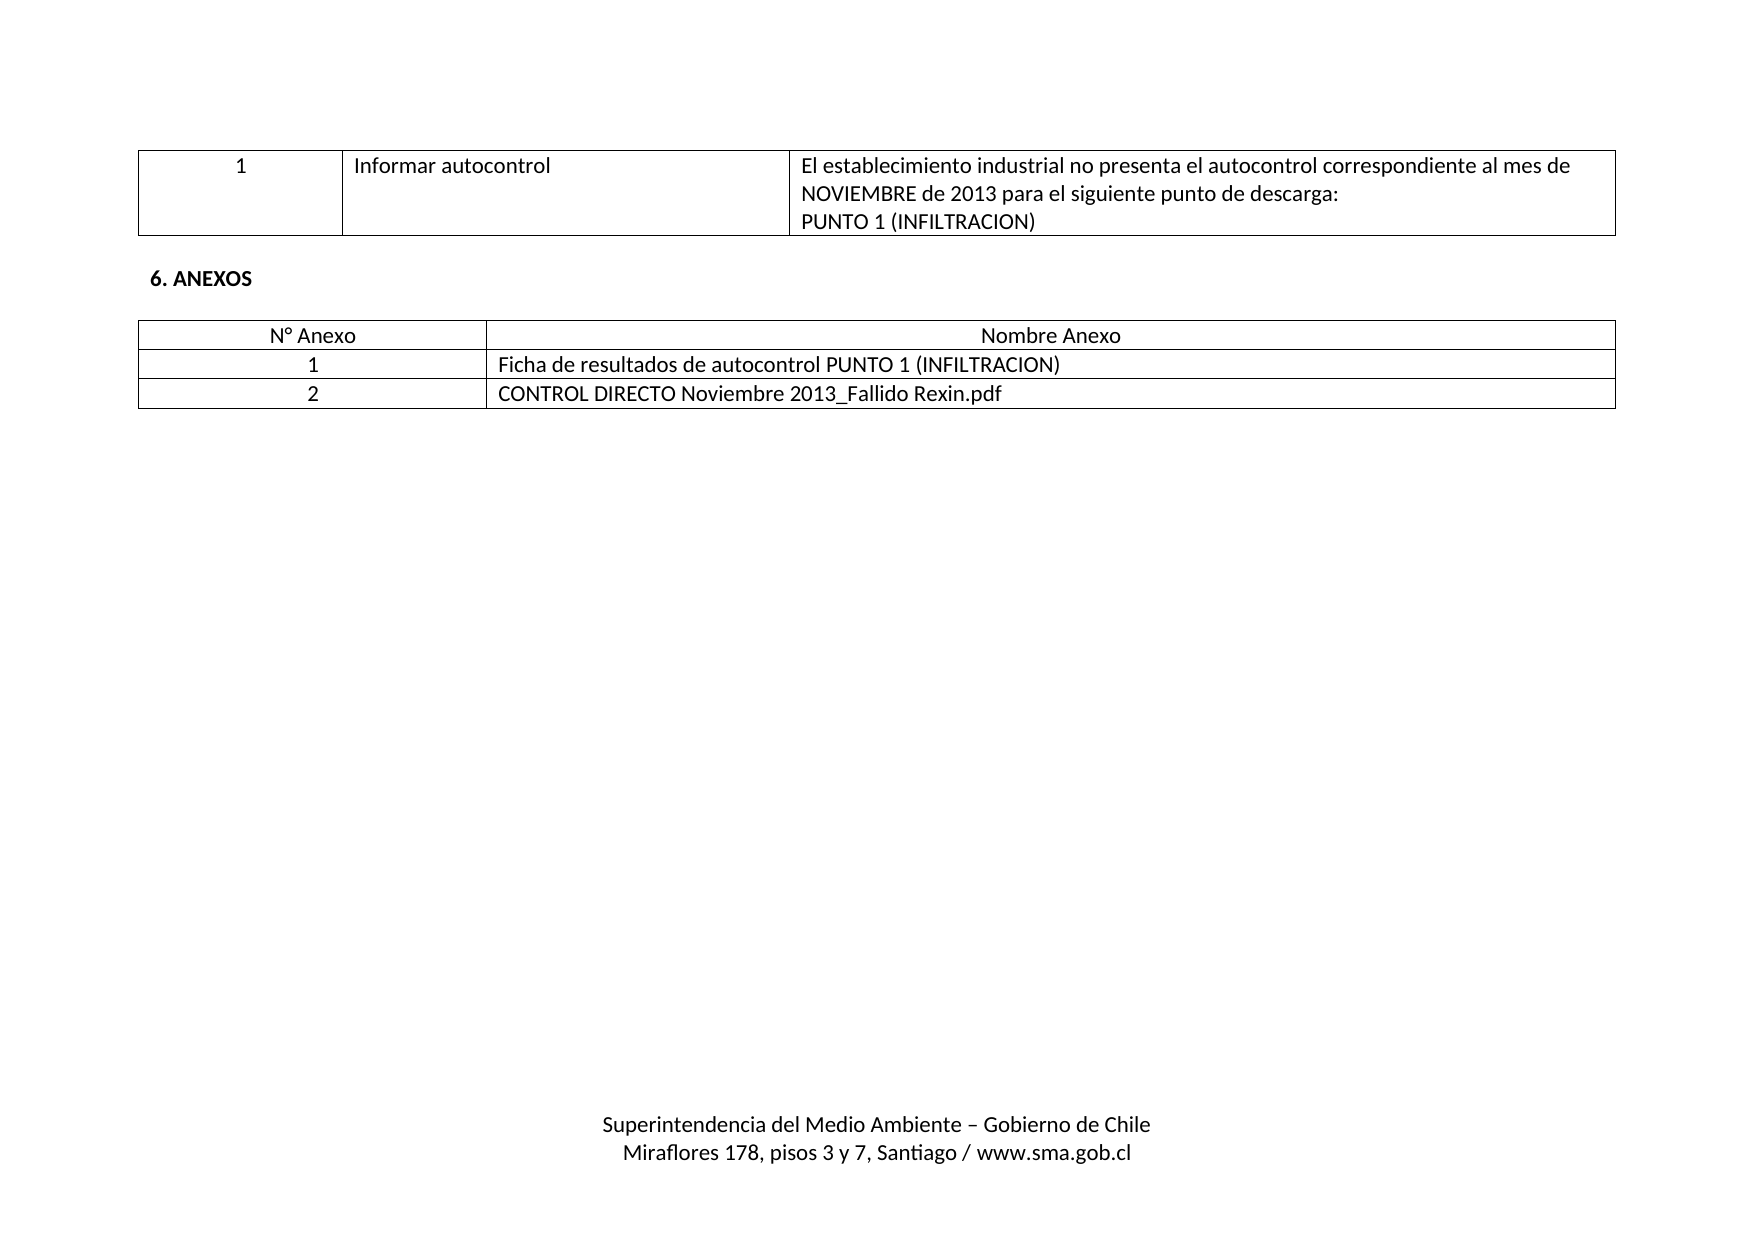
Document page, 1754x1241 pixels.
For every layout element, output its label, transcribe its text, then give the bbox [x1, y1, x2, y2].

table_cell 2 [139, 379, 486, 407]
table_cell Ficha de resultados de autocontrol PUNTO 1 (INFILTRACION) [487, 350, 1615, 378]
text 6. ANEXOS [150, 236, 1604, 292]
table_cell 1 [139, 350, 486, 378]
table_cell El establecimiento industrial no presenta el autocontrol correspondiente al mes de NOVIEMBRE de 2013 para el siguiente punto de descarga: PUNTO 1 (INFILTRACION) [790, 151, 1615, 235]
table_header N° Anexo [139, 321, 486, 349]
table_cell CONTROL DIRECTO Noviembre 2013_Fallido Rexin.pdf [487, 379, 1615, 407]
table_cell Informar autocontrol [343, 151, 789, 235]
table_header Nombre Anexo [487, 321, 1615, 349]
table_cell 1 [139, 151, 342, 235]
